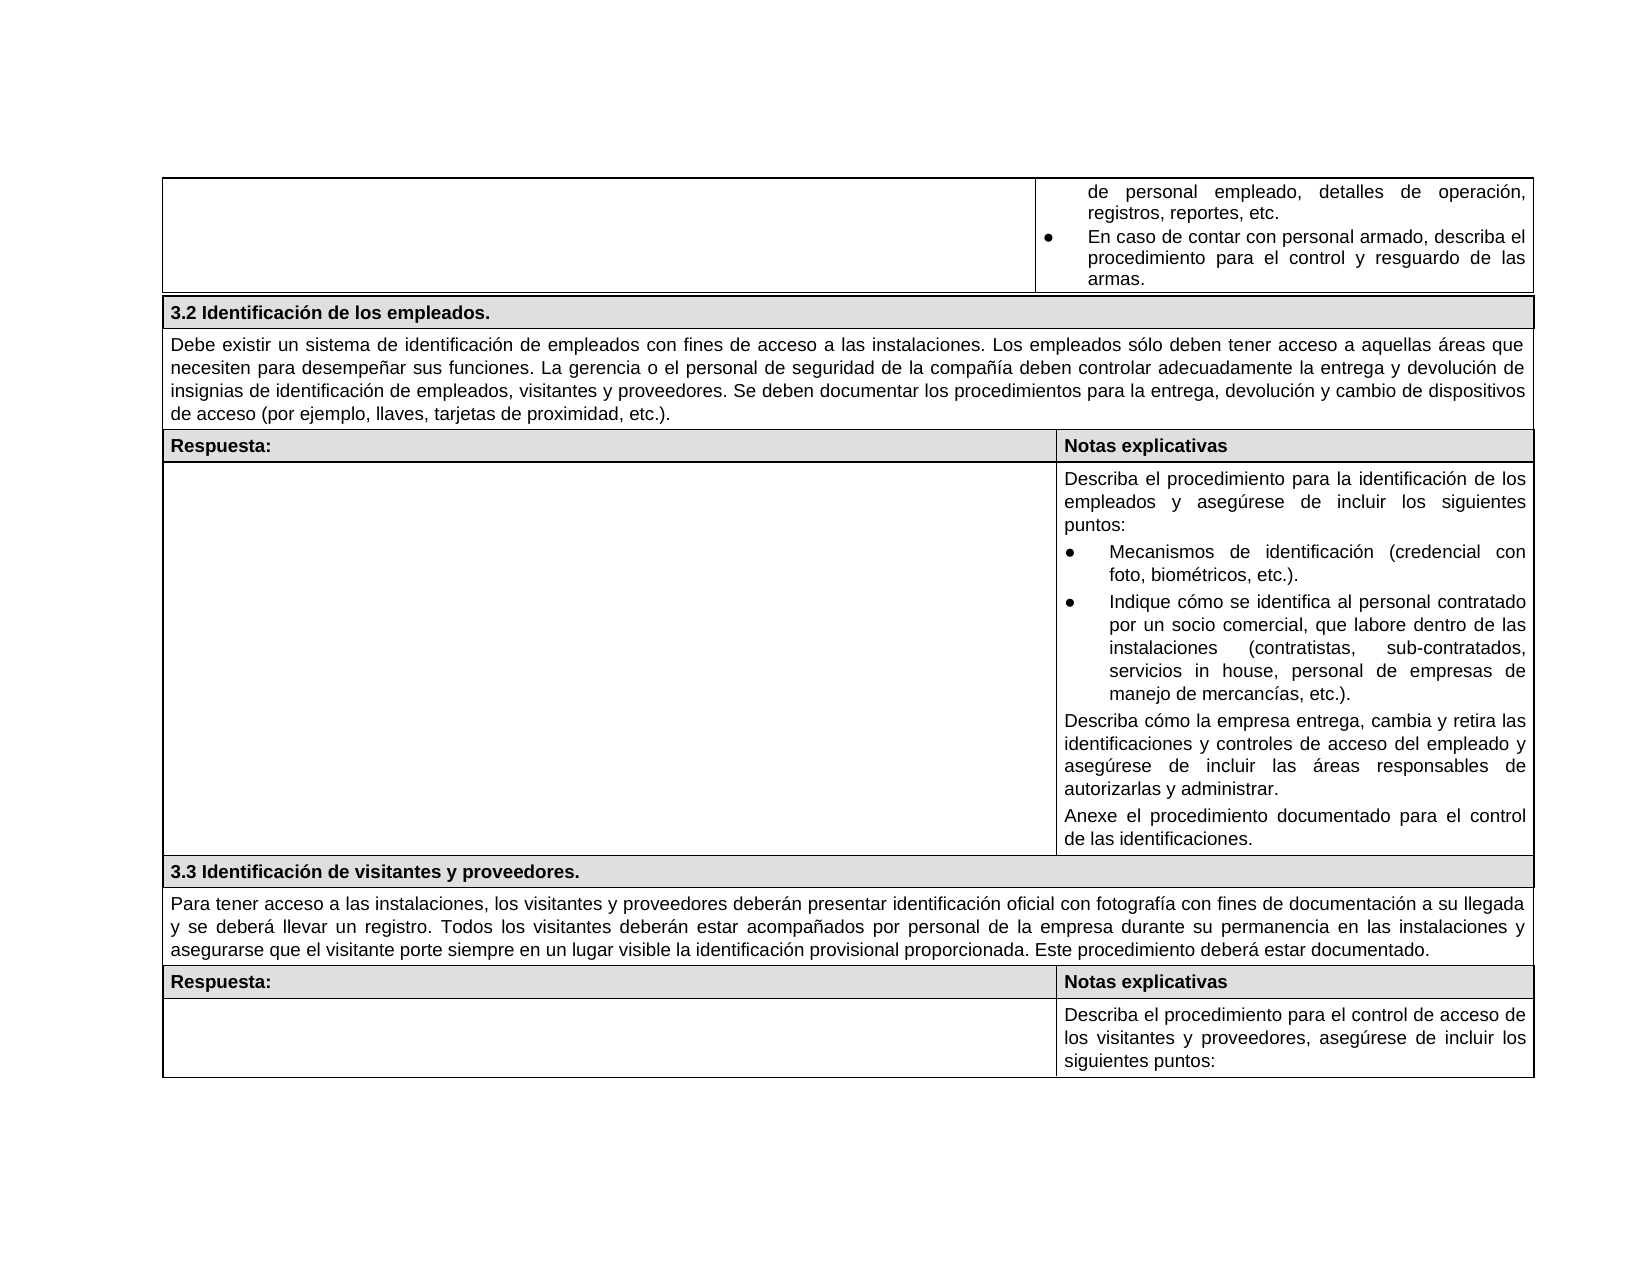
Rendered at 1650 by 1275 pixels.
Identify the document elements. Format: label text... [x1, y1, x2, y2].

table_cell 3.3 Identificación de visitantes y proveedores. [164, 856, 1533, 887]
table_cell Notas explicativas [1057, 430, 1533, 461]
table_cell Describa el procedimiento para la identificación de los empleados y asegúrese de incluir los siguientes puntos: ● Mecanismos de identificación (credencial con foto, biométricos, etc.). ● Indique cómo se identifica al personal contratado por un socio comercial, que labore dentro de las instalaciones (contratistas, sub-contratados, servicios in house, personal de empresas de manejo de mercancías, etc.). Describa cómo la empresa entrega, cambia y retira las identificaciones y controles de acceso del empleado y asegúrese de incluir las áreas responsables de autorizarlas y administrar. Anexe el procedimiento documentado para el control de las identificaciones. [1057, 463, 1533, 854]
table_cell Respuesta: [164, 430, 1056, 461]
table_cell Respuesta: [164, 966, 1056, 998]
table_cell [163, 179, 1035, 292]
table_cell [1057, 999, 1533, 1076]
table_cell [1036, 179, 1533, 292]
table_cell [164, 999, 1056, 1076]
table_cell Debe existir un sistema de identificación de empleados con fines de acceso a las instalaciones. Los empleados sólo deben tener acceso a aquellas áreas que necesiten para desempeñar sus funciones. La gerencia o el personal de seguridad de la compañía deben controlar adecuadamente la entrega y devolución de insignias de identificación de empleados, visitantes y proveedores. Se deben documentar los procedimientos para la entrega, devolución y cambio de dispositivos de acceso (por ejemplo, llaves, tarjetas de proximidad, etc.). [163, 329, 1533, 429]
table_cell [164, 463, 1056, 854]
table_cell Para tener acceso a las instalaciones, los visitantes y proveedores deberán presentar identificación oficial con fotografía con fines de documentación a su llegada y se deberá llevar un registro. Todos los visitantes deberán estar acompañados por personal de la empresa durante su permanencia en las instalaciones y asegurarse que el visitante porte siempre en un lugar visible la identificación provisional proporcionada. Este procedimiento deberá estar documentado. [163, 888, 1533, 965]
table_cell Notas explicativas [1057, 966, 1533, 998]
table_header 3.2 Identificación de los empleados. [164, 297, 1533, 328]
